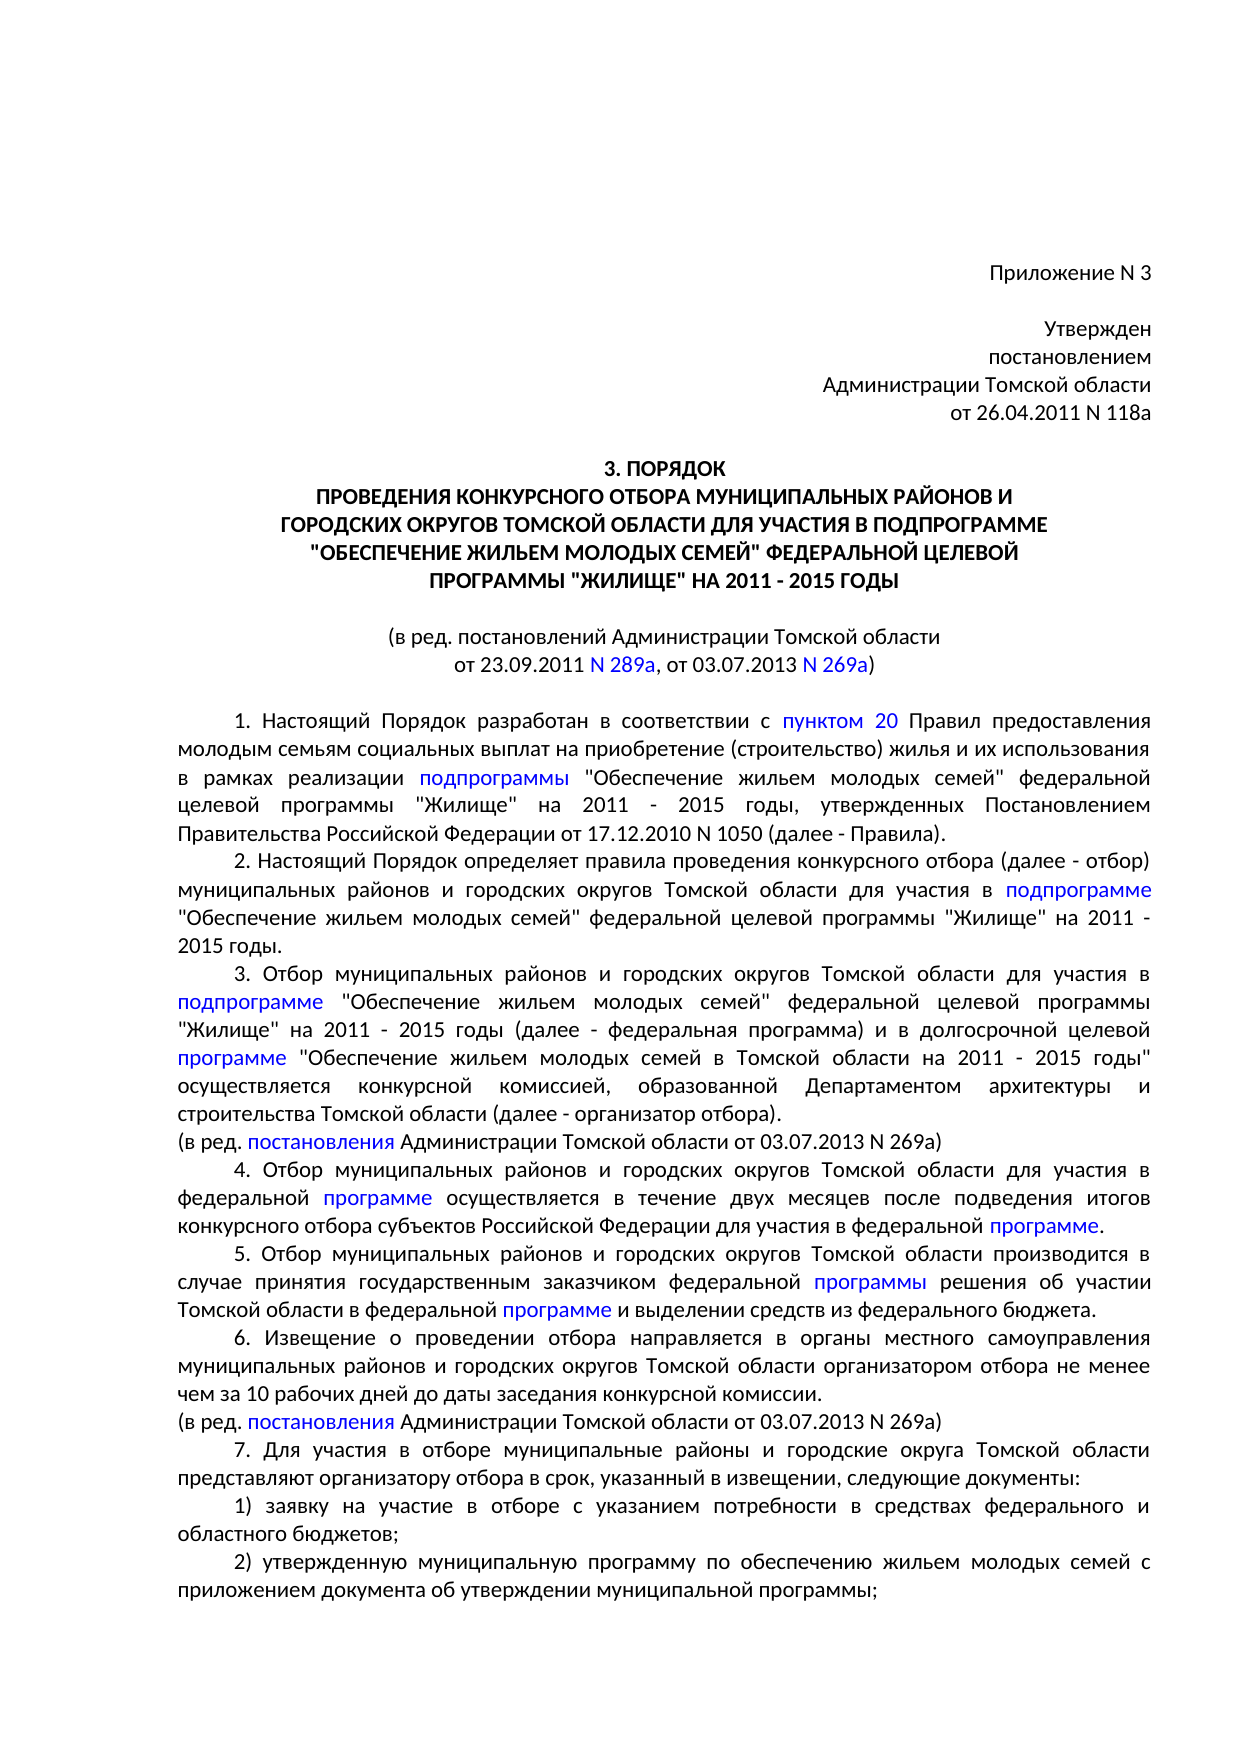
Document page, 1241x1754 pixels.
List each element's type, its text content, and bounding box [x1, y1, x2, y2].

text 2) утвержденную муниципальную программу по обеспечению жильем молодых семей с приложением документа об утверждении муниципальной программы; [177, 1547, 1152, 1603]
text 1) заявку на участие в отборе с указанием потребности в средствах федерального и областного бюджетов; [177, 1491, 1152, 1547]
text 6. Извещение о проведении отбора направляется в органы местного самоуправления муниципальных районов и городских округов Томской области организатором отбора не менее чем за 10 рабочих дней до даты заседания конкурсной комиссии. [177, 1323, 1152, 1407]
text 3. Отбор муниципальных районов и городских округов Томской области для участия в подпрограмме "Обеспечение жильем молодых семей" федеральной целевой программы "Жилище" на 2011 - 2015 годы (далее - федеральная программа) и в долгосрочной целевой программе "Обеспечение жильем молодых семей в Томской области на 2011 - 2015 годы" осуществляется конкурсной комиссией, образованной Департаментом архитектуры и строительства Томской области (далее - организатор отбора). [177, 959, 1152, 1127]
text постановлением [177, 342, 1152, 370]
text от 23.09.2011 N 289а, от 03.07.2013 N 269а) [177, 651, 1152, 678]
text 2. Настоящий Порядок определяет правила проведения конкурсного отбора (далее - отбор) муниципальных районов и городских округов Томской области для участия в подпрограмме "Обеспечение жильем молодых семей" федеральной целевой программы "Жилище" на 2011 - 2015 годы. [177, 847, 1152, 959]
text (в ред. постановлений Администрации Томской области [177, 622, 1152, 651]
text 5. Отбор муниципальных районов и городских округов Томской области производится в случае принятия государственным заказчиком федеральной программы решения об участии Томской области в федеральной программе и выделении средств из федерального бюджета. [177, 1239, 1152, 1323]
text от 26.04.2011 N 118а [177, 398, 1152, 426]
text ПРОВЕДЕНИЯ КОНКУРСНОГО ОТБОРА МУНИЦИПАЛЬНЫХ РАЙОНОВ И [177, 482, 1152, 510]
text ГОРОДСКИХ ОКРУГОВ ТОМСКОЙ ОБЛАСТИ ДЛЯ УЧАСТИЯ В ПОДПРОГРАММЕ [177, 510, 1152, 538]
text 3. ПОРЯДОК [177, 454, 1152, 482]
text (в ред. постановления Администрации Томской области от 03.07.2013 N 269а) [177, 1407, 1152, 1435]
text Приложение N 3 [177, 258, 1152, 286]
text Администрации Томской области [177, 370, 1152, 398]
text 7. Для участия в отборе муниципальные районы и городские округа Томской области представляют организатору отбора в срок, указанный в извещении, следующие документы: [177, 1435, 1152, 1491]
text (в ред. постановления Администрации Томской области от 03.07.2013 N 269а) [177, 1127, 1152, 1155]
text "ОБЕСПЕЧЕНИЕ ЖИЛЬЕМ МОЛОДЫХ СЕМЕЙ" ФЕДЕРАЛЬНОЙ ЦЕЛЕВОЙ [177, 538, 1152, 566]
text ПРОГРАММЫ "ЖИЛИЩЕ" НА 2011 - 2015 ГОДЫ [177, 566, 1152, 594]
text 4. Отбор муниципальных районов и городских округов Томской области для участия в федеральной программе осуществляется в течение двух месяцев после подведения итогов конкурсного отбора субъектов Российской Федерации для участия в федеральной программе. [177, 1155, 1152, 1239]
text Утвержден [177, 314, 1152, 342]
text 1. Настоящий Порядок разработан в соответствии с пунктом 20 Правил предоставления молодым семьям социальных выплат на приобретение (строительство) жилья и их использования в рамках реализации подпрограммы "Обеспечение жильем молодых семей" федеральной целевой программы "Жилище" на 2011 - 2015 годы, утвержденных Постановлением Правительства Российской Федерации от 17.12.2010 N 1050 (далее - Правила). [177, 707, 1152, 847]
